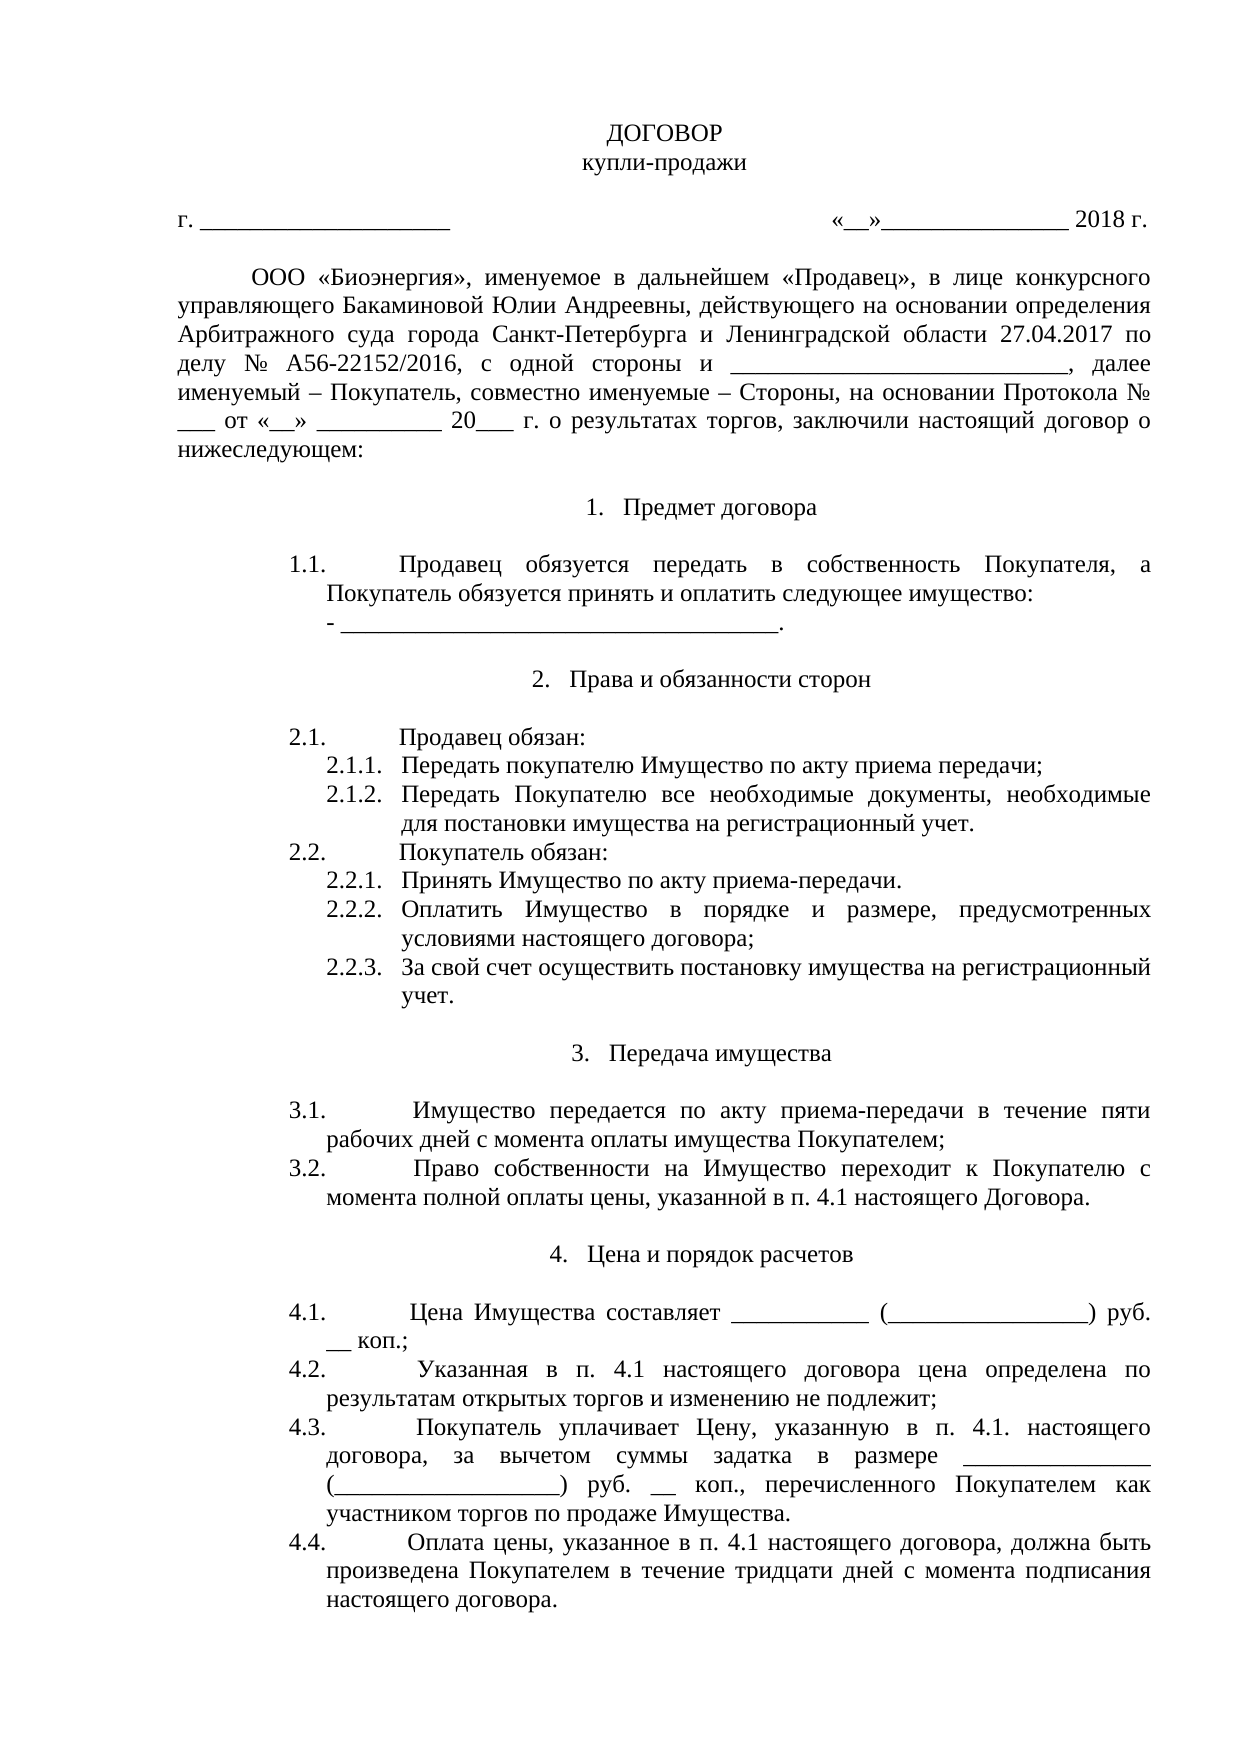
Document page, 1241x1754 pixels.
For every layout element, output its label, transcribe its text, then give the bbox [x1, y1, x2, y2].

text г. ____________________ «__»_______________ 2018 г. [177, 204, 1152, 233]
list Оплата цены, указанное в п. 4.1 настоящего договора, должна быть произведена Покупателем в течение тридцати дней с момента подписания настоящего договора. [288, 1527, 1152, 1613]
list Продавец обязуется передать в собственность Покупателя, а Покупатель обязуется принять и оплатить следующее имущество: [288, 549, 1152, 607]
list Передача имущества [251, 1038, 1152, 1067]
list Принять Имущество по акту приема-передачи. [326, 866, 1152, 894]
list За свой счет осуществить постановку имущества на регистрационный учет. [326, 952, 1152, 1009]
text ООО «Биоэнергия», именуемое в дальнейшем «Продавец», в лице конкурсного управляющего Бакаминовой Юлии Андреевны, действующего на основании определения Арбитражного суда города Санкт-Петербурга и Ленинградской области 27.04.2017 по делу № А56-22152/2016, с одной стороны и ___________________________, далее именуемый – Покупатель, совместно именуемые – Стороны, на основании Протокола № ___ от «__» __________ 20___ г. о результатах торгов, заключили настоящий договор о нижеследующем: [177, 262, 1152, 463]
list Передать Покупателю все необходимые документы, необходимые для постановки имущества на регистрационный учет. [326, 779, 1152, 837]
list - ___________________________________. [326, 607, 1152, 636]
text ДОГОВОР [177, 118, 1152, 147]
text купли-продажи [177, 147, 1152, 176]
list Цена и порядок расчетов [251, 1239, 1152, 1268]
list Права и обязанности сторон [251, 664, 1152, 693]
list Оплатить Имущество в порядке и размере, предусмотренных условиями настоящего договора; [326, 894, 1152, 952]
list Продавец обязан: [288, 722, 1152, 751]
list Покупатель обязан: [288, 837, 1152, 866]
list Передать покупателю Имущество по акту приема передачи; [326, 751, 1152, 779]
list Предмет договора [251, 492, 1152, 521]
list Покупатель уплачивает Цену, указанную в п. 4.1. настоящего договора, за вычетом суммы задатка в размере _______________ (__________________) руб. __ коп., перечисленного Покупателем как участником торгов по продаже Имущества. [288, 1412, 1152, 1527]
list Право собственности на Имущество переходит к Покупателю с момента полной оплаты цены, указанной в п. 4.1 настоящего Договора. [288, 1153, 1152, 1211]
list Указанная в п. 4.1 настоящего договора цена определена по результатам открытых торгов и изменению не подлежит; [288, 1354, 1152, 1412]
list Имущество передается по акту приема-передачи в течение пяти рабочих дней с момента оплаты имущества Покупателем; [288, 1096, 1152, 1153]
list Цена Имущества составляет ___________ (________________) руб. __ коп.; [288, 1297, 1152, 1354]
